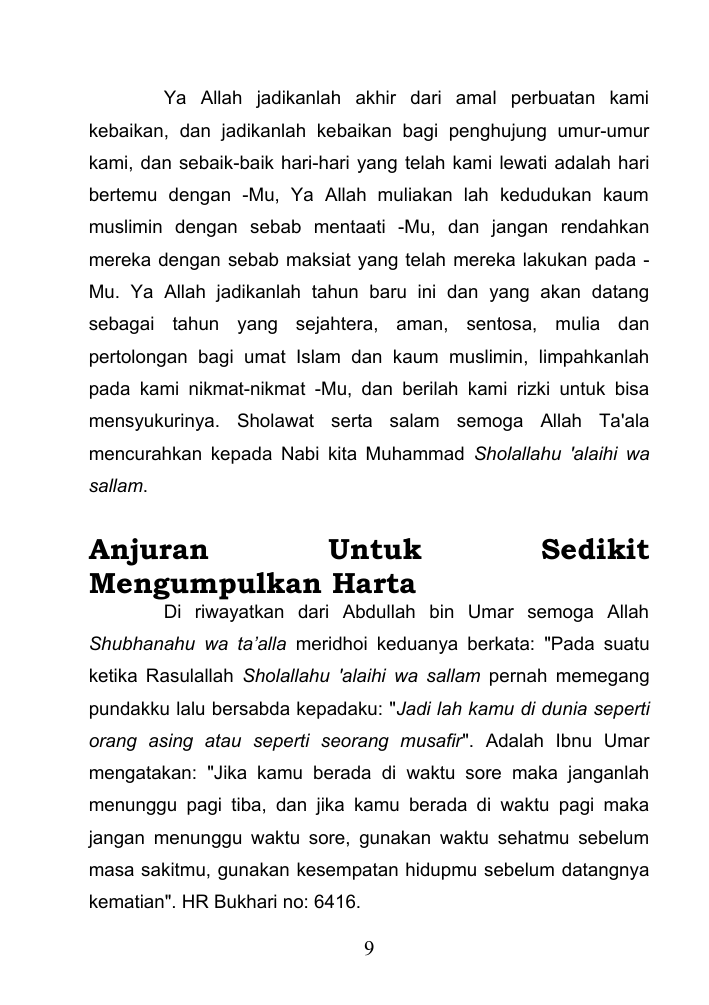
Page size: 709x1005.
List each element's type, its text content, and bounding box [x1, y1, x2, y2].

text Ya Allah jadikanlah akhir dari amal perbuatan kami kebaikan, dan jadikanlah kebaikan bagi penghujung umur-umur kami, dan sebaik-baik hari-hari yang telah kami lewati adalah hari bertemu dengan -Mu, Ya Allah muliakan lah kedudukan kaum muslimin dengan sebab mentaati -Mu, dan jangan rendahkan mereka dengan sebab maksiat yang telah mereka lakukan pada -Mu. Ya Allah jadikanlah tahun baru ini dan yang akan datang sebagai tahun yang sejahtera, aman, sentosa, mulia dan pertolongan bagi umat Islam dan kaum muslimin, limpahkanlah pada kami nikmat-nikmat -Mu, dan berilah kami rizki untuk bisa mensyukurinya. Sholawat serta salam semoga Allah Ta'ala mencurahkan kepada Nabi kita Muhammad Sholallahu 'alaihi wa sallam. [88, 87, 650, 496]
text Anjuran Untuk Sedikit Mengumpulkan Harta [88, 532, 650, 600]
text Di riwayatkan dari Abdullah bin Umar semoga Allah Shubhanahu wa ta’alla meridhoi keduanya berkata: "Pada suatu ketika Rasulallah Sholallahu 'alaihi wa sallam pernah memegang pundakku lalu bersabda kepadaku: "Jadi lah kamu di dunia seperti orang asing atau seperti seorang musafir". Adalah Ibnu Umar mengatakan: "Jika kamu berada di waktu sore maka janganlah menunggu pagi tiba, dan jika kamu berada di waktu pagi maka jangan menunggu waktu sore, gunakan waktu sehatmu sebelum masa sakitmu, gunakan kesempatan hidupmu sebelum datangnya kematian". HR Bukhari no: 6416. [88, 600, 650, 913]
